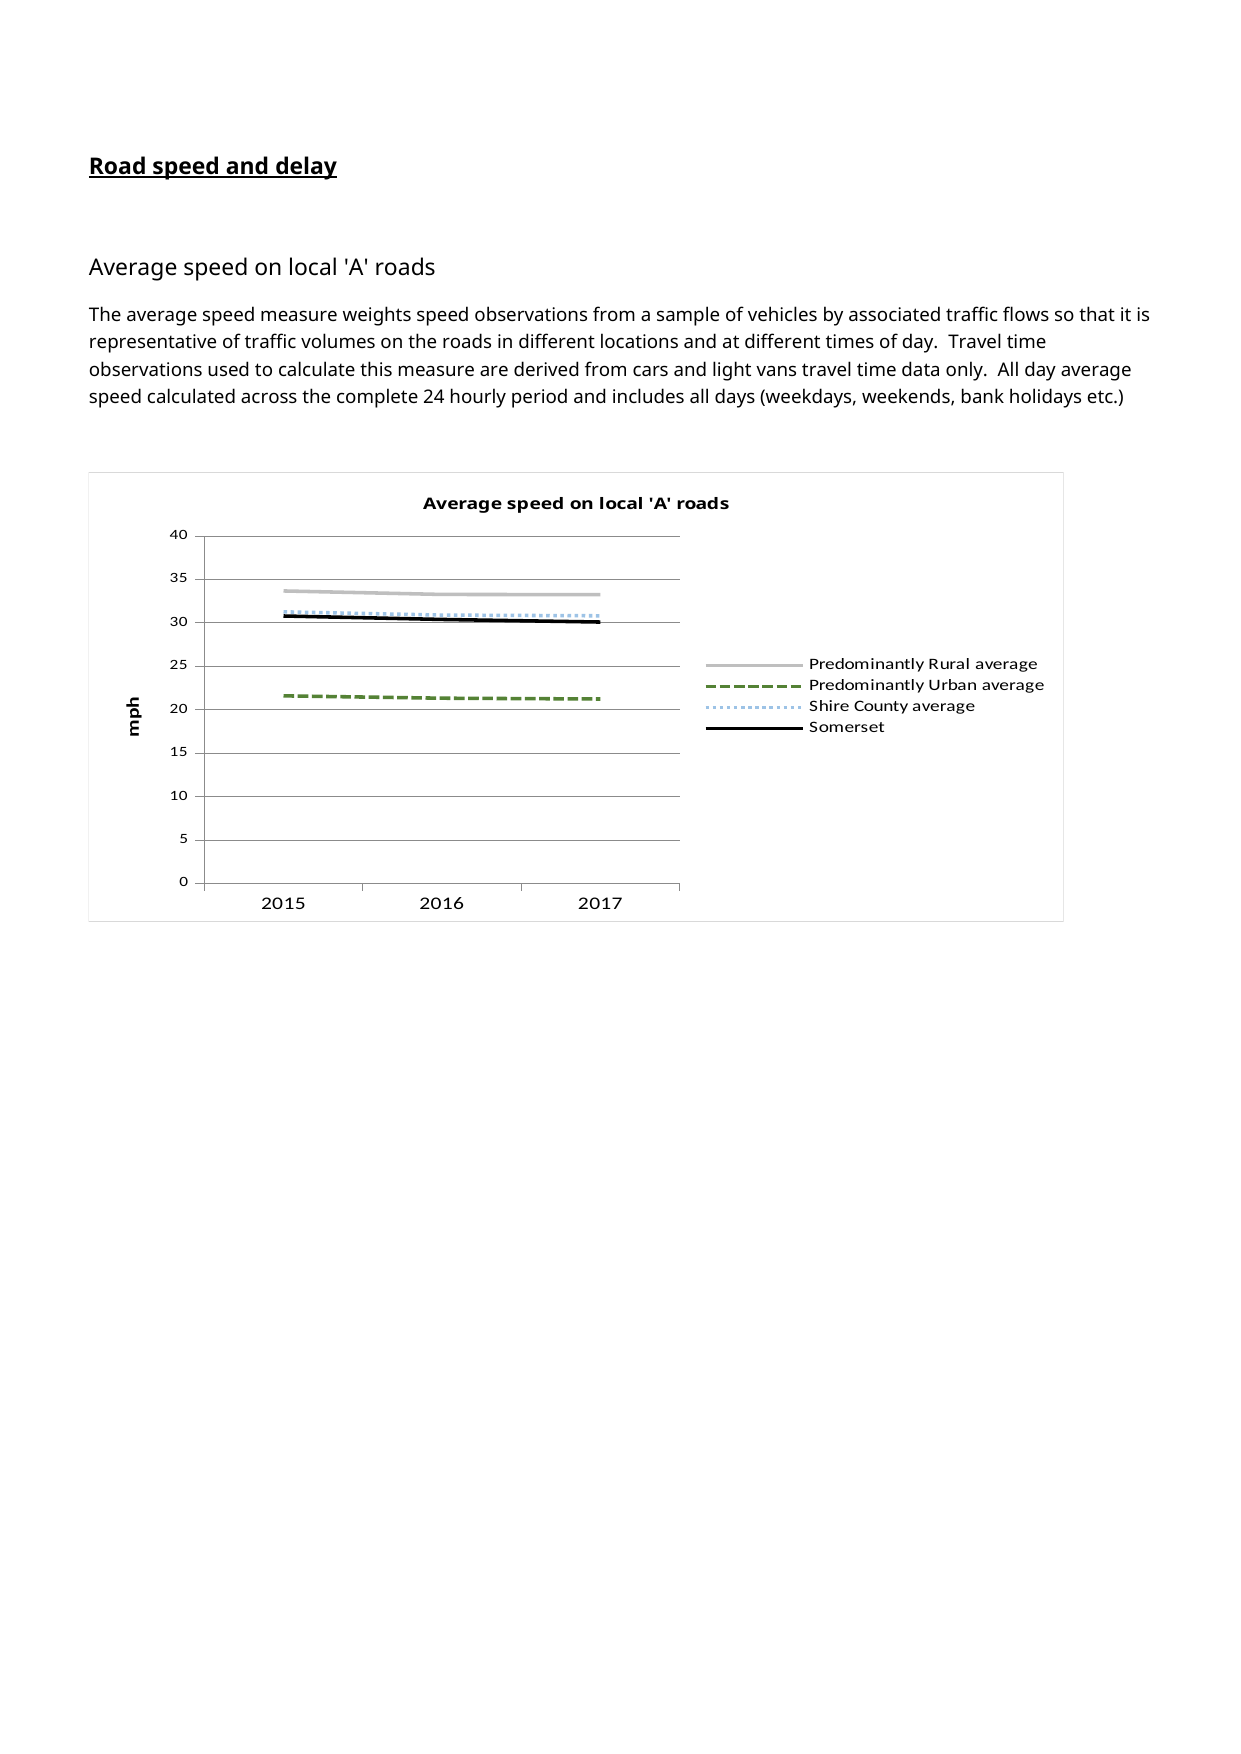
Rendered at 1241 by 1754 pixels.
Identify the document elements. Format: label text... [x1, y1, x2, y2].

text The average speed measure weights speed observations from a sample of vehicles by associated traffic flows so that it is representative of traffic volumes on the roads in different locations and at different times of day. Travel time observations used to calculate this measure are derived from cars and light vans travel time data only. All day average speed calculated across the complete 24 hourly period and includes all days (weekdays, weekends, bank holidays etc.) [89, 301, 1152, 409]
text Average speed on local 'A' roads [89, 251, 1152, 282]
text Road speed and delay [89, 150, 1152, 181]
